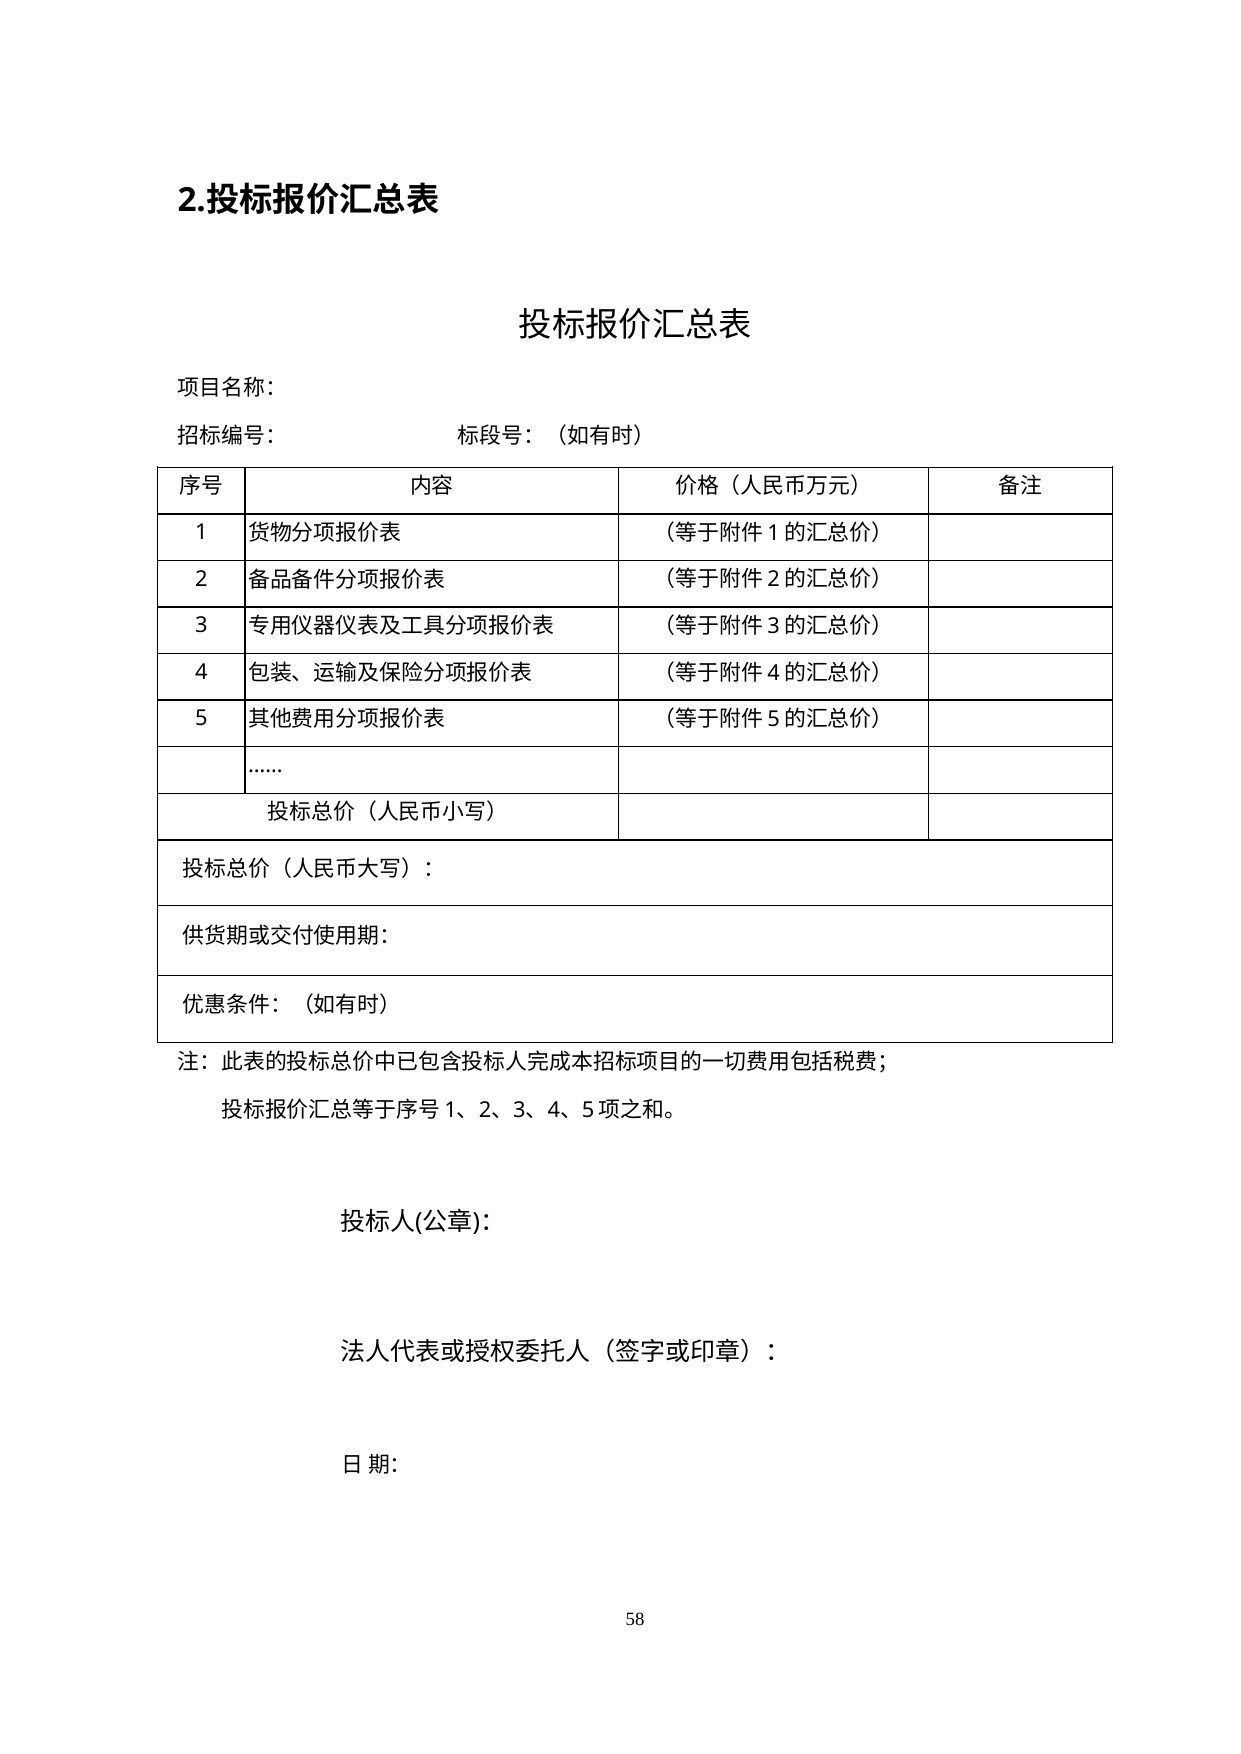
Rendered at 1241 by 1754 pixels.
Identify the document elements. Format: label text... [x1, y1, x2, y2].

table_cell 备品备件分项报价表 [246, 561, 618, 606]
table_cell 5 [158, 701, 244, 746]
text 2.投标报价汇总表 [177, 164, 1092, 229]
table_header 序号 [158, 468, 244, 513]
table_cell 货物分项报价表 [246, 515, 618, 559]
table_cell [929, 654, 1112, 699]
text 投标报价汇总等于序号1、2、3、4、5项之和。 [177, 1091, 1093, 1124]
table_cell 优惠条件：（如有时） [158, 976, 1112, 1042]
table_cell （等于附件1的汇总价） [619, 515, 928, 559]
text 法人代表或授权委托人（签字或印章）： [177, 1317, 1088, 1382]
table_cell [619, 747, 928, 792]
table_cell （等于附件5的汇总价） [619, 701, 928, 746]
table_cell [929, 561, 1112, 606]
table_cell 2 [158, 561, 244, 606]
table_cell [929, 608, 1112, 653]
text 招标编号： 标段号：（如有时） [177, 418, 1092, 451]
table_cell （等于附件4的汇总价） [619, 654, 928, 699]
table_header 价格（人民币万元） [619, 468, 928, 513]
table_cell [619, 794, 928, 839]
table_cell [929, 515, 1112, 559]
table_cell 4 [158, 654, 244, 699]
table_cell [929, 794, 1112, 839]
text 日 期： [177, 1447, 1088, 1479]
table_cell （等于附件3的汇总价） [619, 608, 928, 653]
table_cell [929, 747, 1112, 792]
table_header 内容 [246, 468, 618, 513]
text 项目名称： [177, 370, 1092, 402]
table_cell （等于附件2的汇总价） [619, 561, 928, 606]
table_cell 专用仪器仪表及工具分项报价表 [246, 608, 618, 653]
table_cell 3 [158, 608, 244, 653]
table_cell 1 [158, 515, 244, 559]
table_cell 投标总价（人民币大写）： [158, 841, 1112, 905]
text 投标报价汇总表 [177, 281, 1093, 346]
table_cell 其他费用分项报价表 [246, 701, 618, 746]
table_cell 投标总价（人民币小写） [158, 794, 618, 839]
table_cell [929, 701, 1112, 746]
text 投标人(公章)： [177, 1187, 1088, 1252]
table_cell …… [246, 747, 618, 792]
table_cell 包装、运输及保险分项报价表 [246, 654, 618, 699]
table_cell [158, 747, 244, 792]
text 注：此表的投标总价中已包含投标人完成本招标项目的一切费用包括税费； [177, 1043, 1093, 1075]
table_header 备注 [929, 468, 1112, 513]
table_cell 供货期或交付使用期： [158, 906, 1112, 974]
